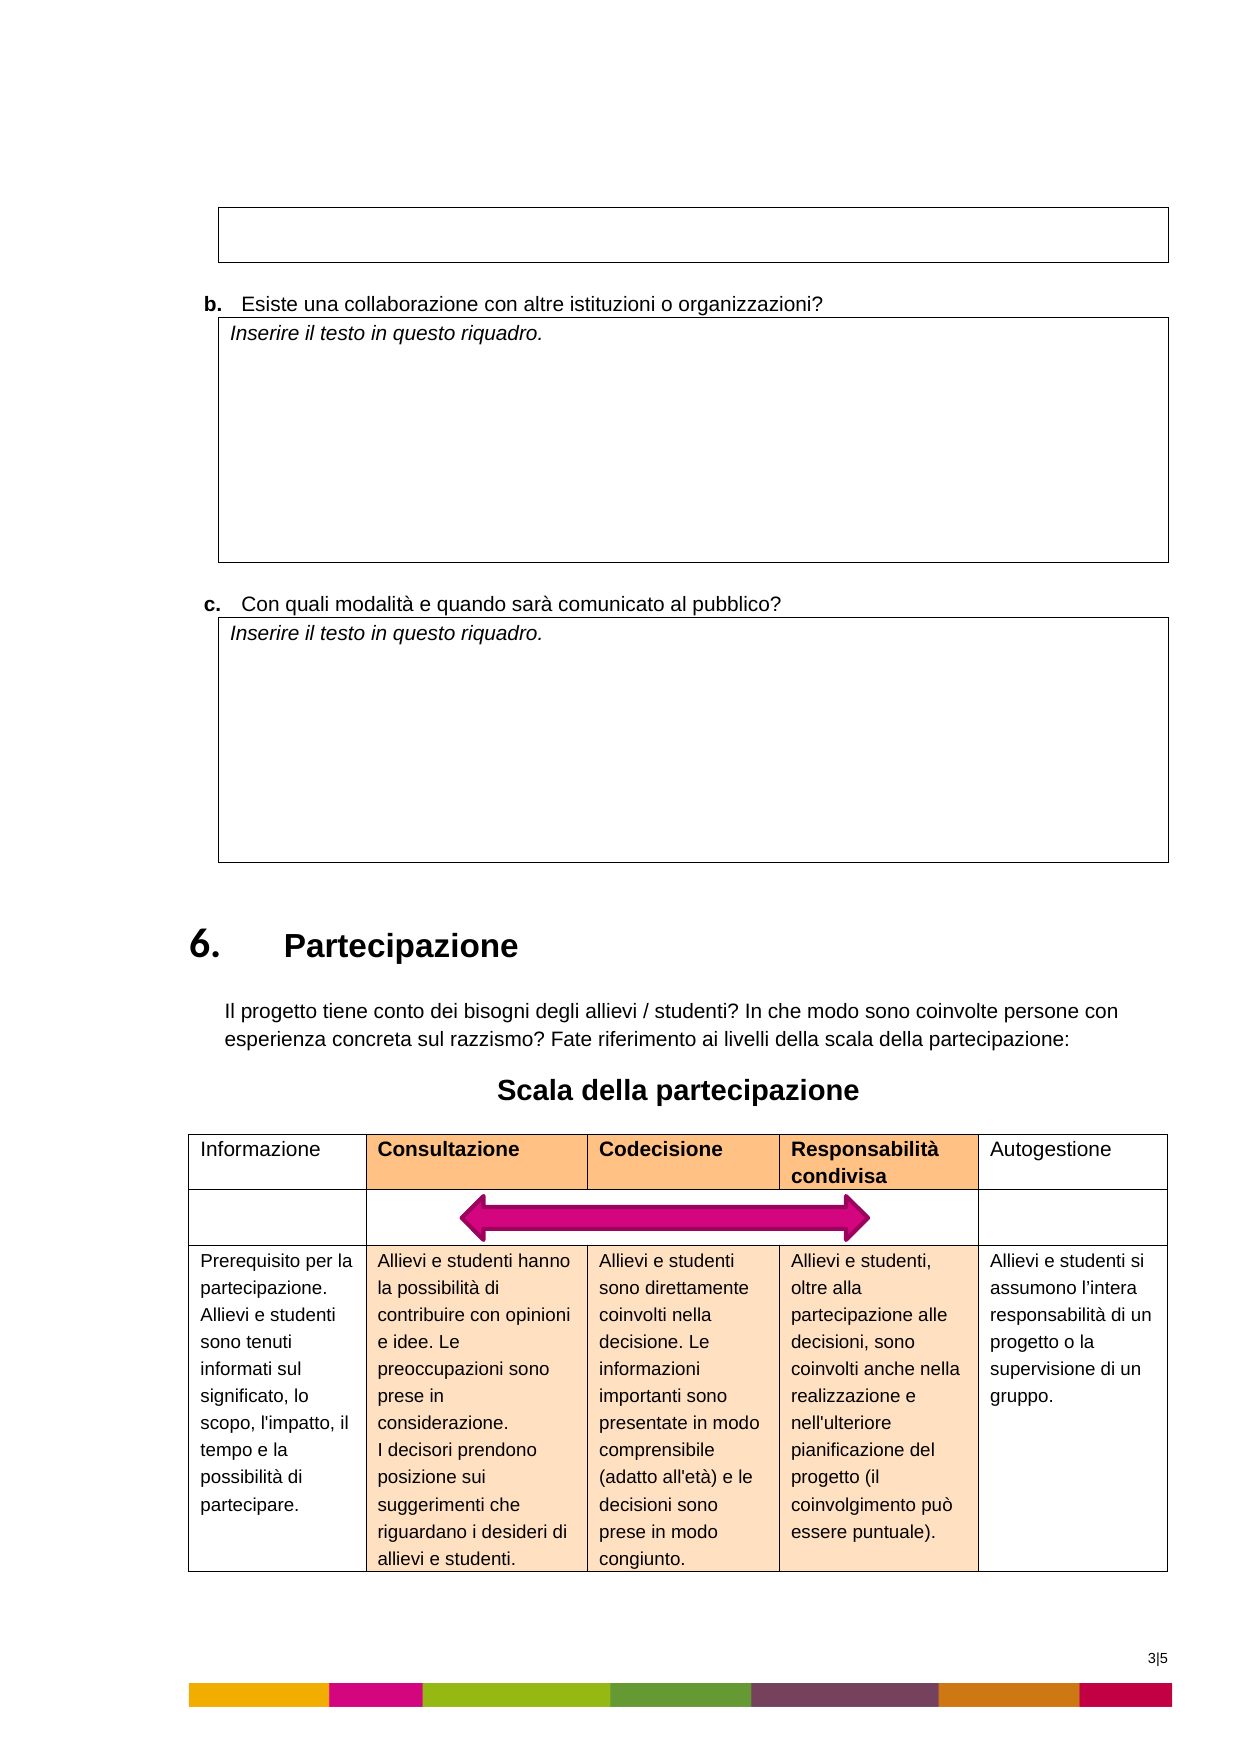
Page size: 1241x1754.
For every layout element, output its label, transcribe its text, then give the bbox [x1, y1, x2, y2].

table_cell Consultazione [367, 1135, 587, 1189]
table_cell [189, 1190, 366, 1244]
table_cell [367, 1190, 978, 1244]
table_cell [979, 1190, 1167, 1244]
table_cell Codecisione [588, 1135, 779, 1189]
table_cell Prerequisito per la partecipazione. Allievi e studenti sono tenuti informati sul significato, lo scopo, l'impatto, il tempo e la possibilità di partecipare. [189, 1246, 366, 1571]
text Il progetto tiene conto dei bisogni degli allievi / studenti? In che modo sono coinvolte persone con esperienza concreta sul razzismo? Fate riferimento ai livelli della scala della partecipazione: [224, 997, 1169, 1051]
table_cell Responsabilità condivisa [780, 1135, 978, 1189]
subtitle Partecipazione [189, 917, 1169, 968]
list Con quali modalità e quando sarà comunicato al pubblico? [204, 590, 1169, 617]
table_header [219, 208, 1168, 262]
table_cell Allievi e studenti, oltre alla partecipazione alle decisioni, sono coinvolti anche nella realizzazione e nell'ulteriore pianificazione del progetto (il coinvolgimento può essere puntuale). [780, 1246, 978, 1571]
table_cell Autogestione [979, 1135, 1167, 1189]
picture [188, 1683, 1173, 1707]
table_header Scala della partecipazione [189, 1051, 1168, 1134]
table_cell Allievi e studenti si assumono l’intera responsabilità di un progetto o la supervisione di un gruppo. [979, 1246, 1167, 1571]
table_header Inserire il testo in questo riquadro. [219, 318, 1168, 562]
table_cell Informazione [189, 1135, 366, 1189]
list Esiste una collaborazione con altre istituzioni o organizzazioni? [204, 290, 1169, 317]
table_header Inserire il testo in questo riquadro. [219, 618, 1168, 862]
table_cell Allievi e studenti hanno la possibilità di contribuire con opinioni e idee. Le preoccupazioni sono prese in considerazione. I decisori prendono posizione sui suggerimenti che riguardano i desideri di allievi e studenti. [367, 1246, 587, 1571]
table_cell Allievi e studenti sono direttamente coinvolti nella decisione. Le informazioni importanti sono presentate in modo comprensibile (adatto all'età) e le decisioni sono prese in modo congiunto. [588, 1246, 779, 1571]
